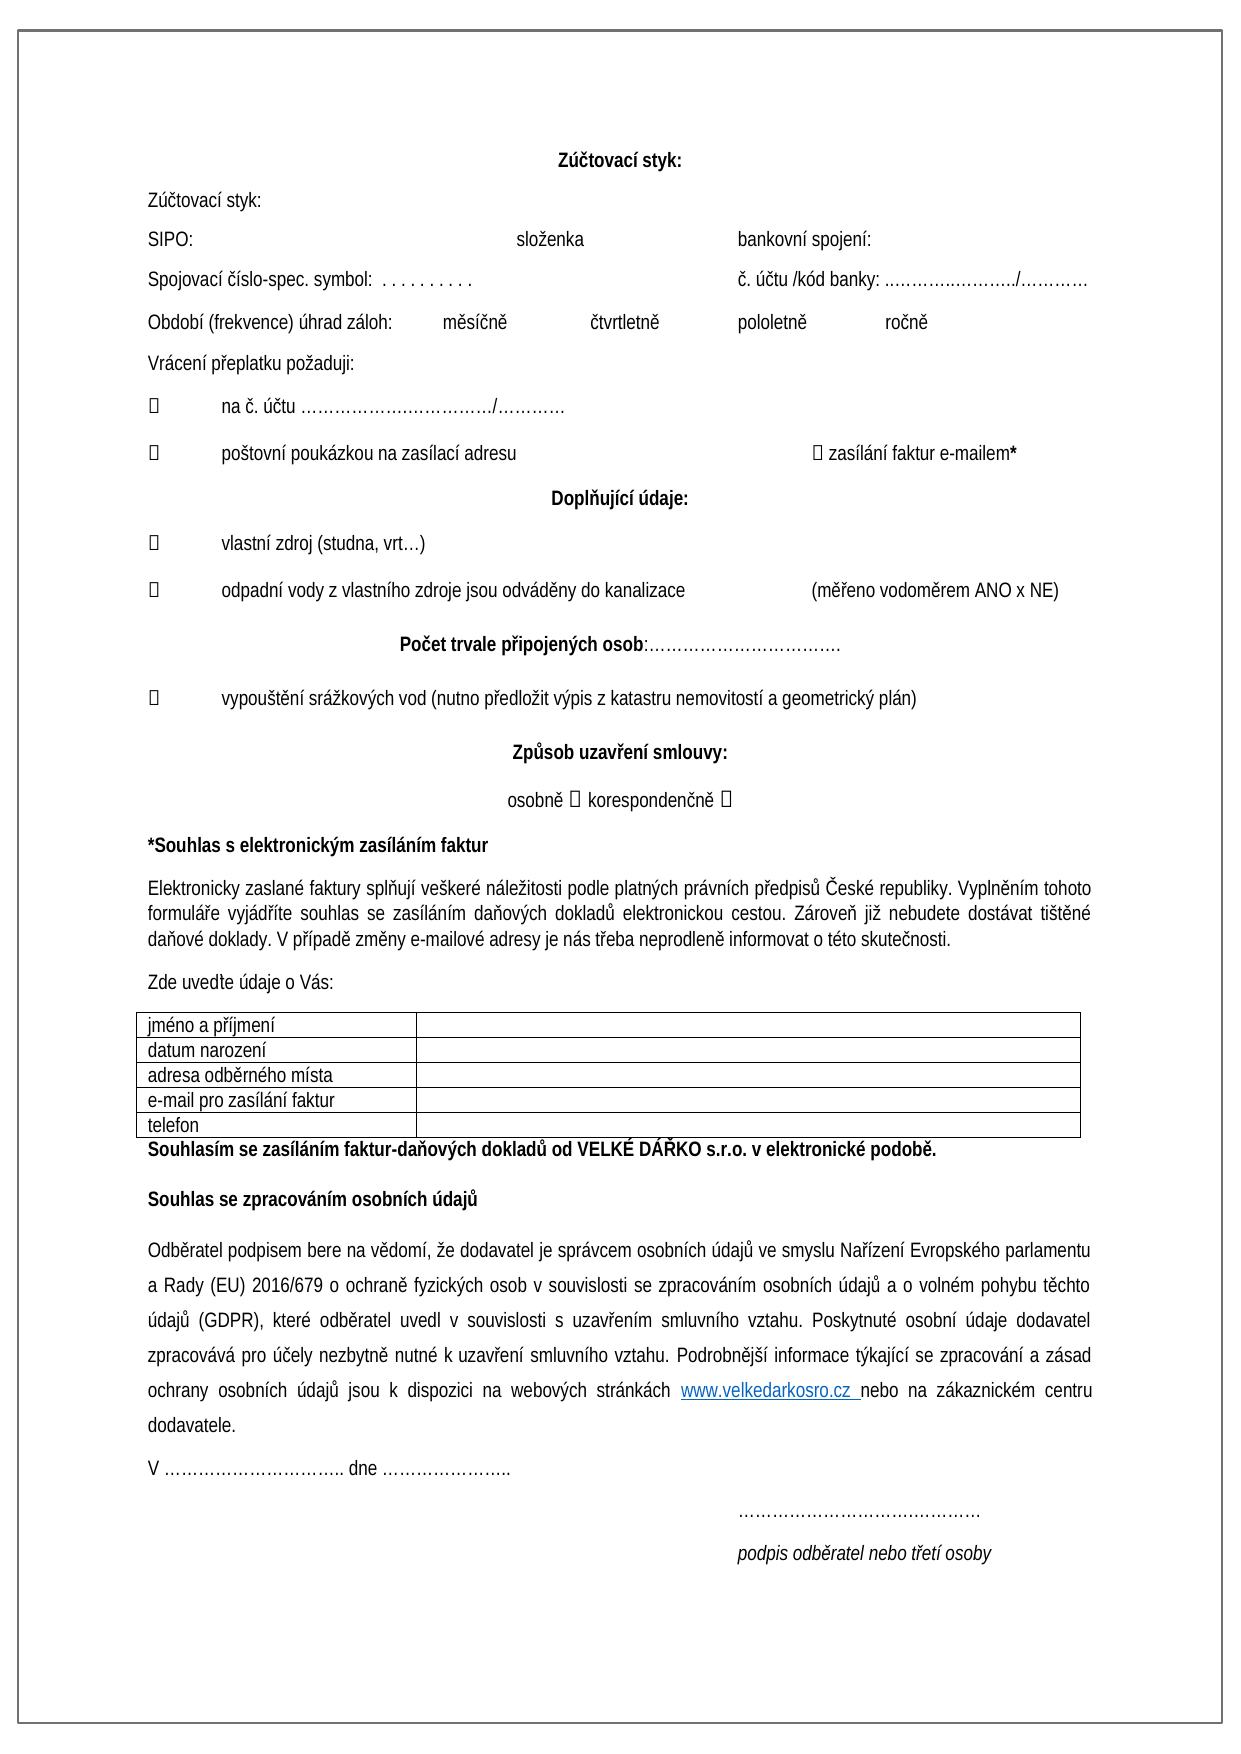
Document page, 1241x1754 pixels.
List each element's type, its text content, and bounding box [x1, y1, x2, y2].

text Zúčtovací styk: [148, 148, 1093, 172]
text podpis odběratel nebo třetí osoby [664, 1541, 1093, 1565]
text Období (frekvence) úhrad záloh: měsíčně čtvrtletně pololetně ročně [148, 310, 1093, 334]
text  vypouštění srážkových vod (nutno předložit výpis z katastru nemovitostí a geometrický plán) [148, 683, 1093, 712]
text  vlastní zdroj (studna, vrt…) [148, 528, 1093, 557]
table_cell [417, 1113, 1080, 1137]
text osobně  korespondenčně  [148, 782, 1093, 814]
table_cell datum narození [137, 1038, 416, 1062]
text SIPO: složenka bankovní spojení: [148, 229, 1093, 251]
text Souhlasím se zasíláním faktur-daňových dokladů od VELKÉ DÁŘKO s.r.o. v elektronické podobě. [148, 1138, 1005, 1162]
text Vrácení přeplatku požaduji: [148, 352, 1093, 374]
text V ………………………….. dne ………………….. [148, 1456, 1093, 1480]
table_cell adresa odběrného místa [137, 1063, 416, 1087]
text *Souhlas s elektronickým zasíláním faktur [148, 833, 1093, 857]
table_cell [417, 1088, 1080, 1112]
text Elektronicky zaslané faktury splňují veškeré náležitosti podle platných právních předpisů České republiky. Vyplněním tohoto formuláře vyjádříte souhlas se zasíláním daňových dokladů elektronickou cestou. Zároveň již nebudete dostávat tištěné daňové doklady. V případě změny e-mailové adresy je nás třeba neprodleně informovat o této skutečnosti. [148, 875, 1093, 951]
text  poštovní poukázkou na zasílací adresu  zasílání faktur e-mailem* [148, 438, 1093, 467]
text Zúčtovací styk: [148, 190, 1093, 212]
table_cell [417, 1038, 1080, 1062]
text Počet trvale připojených osob:……………………………. [148, 632, 1093, 656]
table_header [417, 1013, 1080, 1037]
text Souhlas se zpracováním osobních údajů [148, 1178, 1093, 1213]
text  odpadní vody z vlastního zdroje jsou odváděny do kanalizace (měřeno vodoměrem ANO x NE) [148, 575, 1093, 604]
text Způsob uzavření smlouvy: [148, 740, 1093, 764]
table_cell telefon [137, 1113, 416, 1137]
text Odběratel podpisem bere na vědomí, že dodavatel je správcem osobních údajů ve smyslu Nařízení Evropského parlamentu a Rady (EU) 2016/679 o ochraně fyzických osob v souvislosti se zpracováním osobních údajů a o volném pohybu těchto údajů (GDPR), které odběratel uvedl v souvislosti s uzavřením smluvního vztahu. Poskytnuté osobní údaje dodavatel zpracovává pro účely nezbytně nutné k uzavření smluvního vztahu. Podrobnější informace týkající se zpracování a zásad ochrany osobních údajů jsou k dispozici na webových stránkách www.velkedarkosro.cz nebo na zákaznickém centru dodavatele. [148, 1230, 1093, 1439]
text Spojovací číslo-spec. symbol: . . . . . . . . . . č. účtu /kód banky: ..………..………../………… [148, 267, 1093, 291]
text  na č. účtu ……………….……………/………… [148, 391, 1093, 419]
text Doplňující údaje: [148, 486, 1093, 509]
text ………………………….………… [664, 1498, 1093, 1522]
text Zde uveďte údaje o Vás: [148, 969, 1093, 993]
table_cell [417, 1063, 1080, 1087]
table_header jméno a příjmení [137, 1013, 416, 1037]
table_cell e-mail pro zasílání faktur [137, 1088, 416, 1112]
